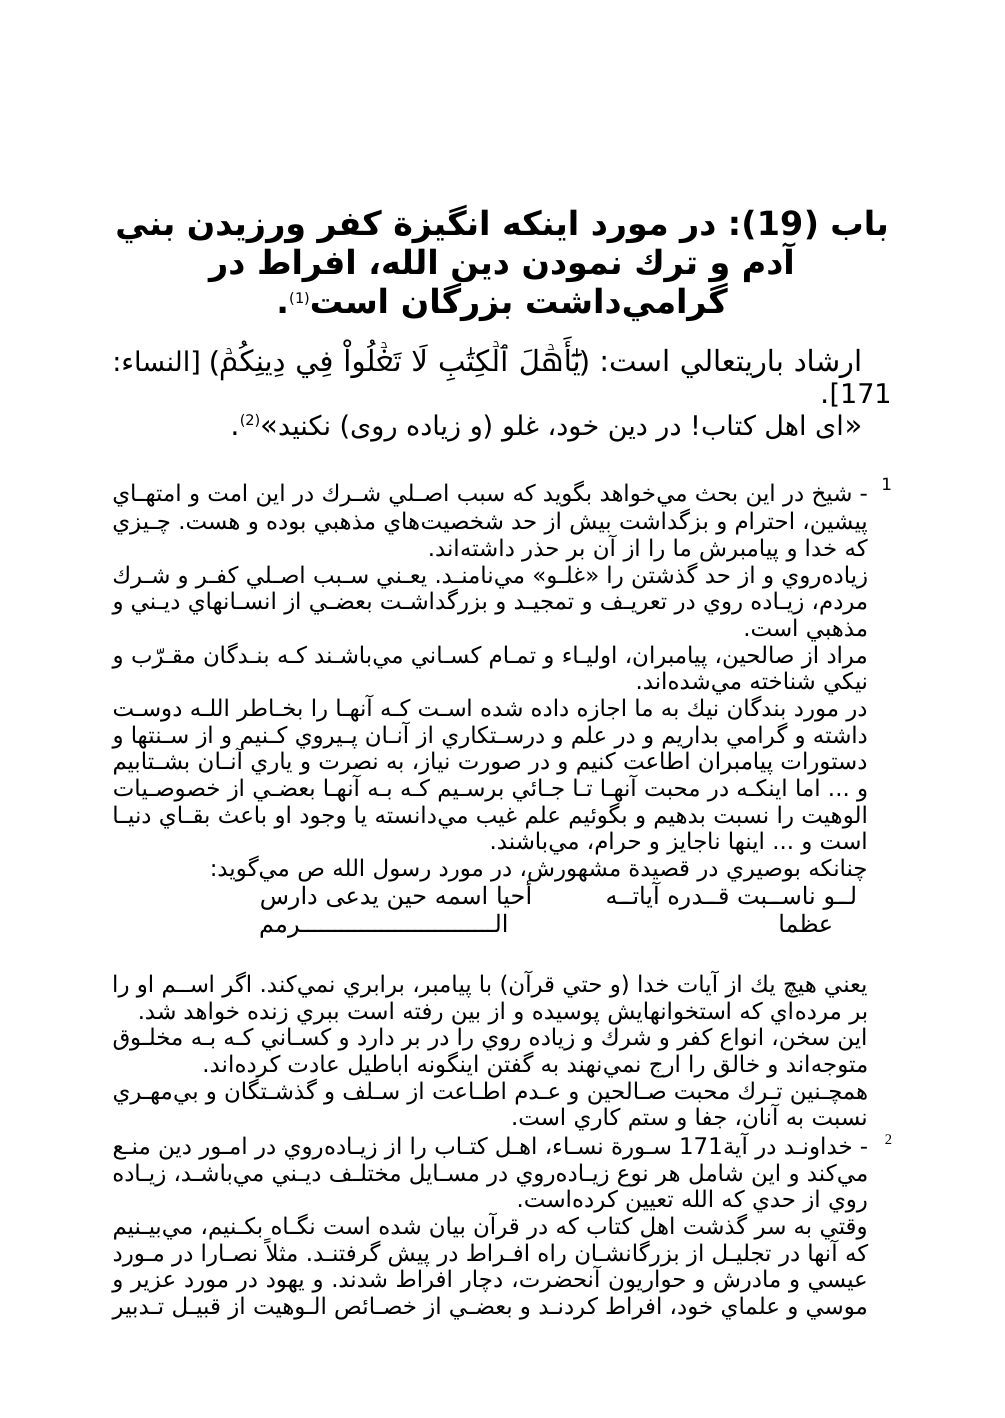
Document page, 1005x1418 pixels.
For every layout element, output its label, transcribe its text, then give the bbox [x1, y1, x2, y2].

text باب (19): در مورد اينكه انگيزة كفر ورزيدن بني آدم و ترك نمودن دين الله، افراط در گرامي‌داشت بزرگان است(). [112, 204, 892, 321]
text «اى اهل كتاب! در دين خود، غلو (و زياده روى) نكنيد»(). [112, 410, 892, 442]
text ارشاد باريتعالي است: ﴿يَٰٓأَهۡلَ ٱلۡكِتَٰبِ لَا تَغۡلُواْ فِي دِينِكُمۡ﴾ [النساء: 171]. [112, 346, 892, 410]
